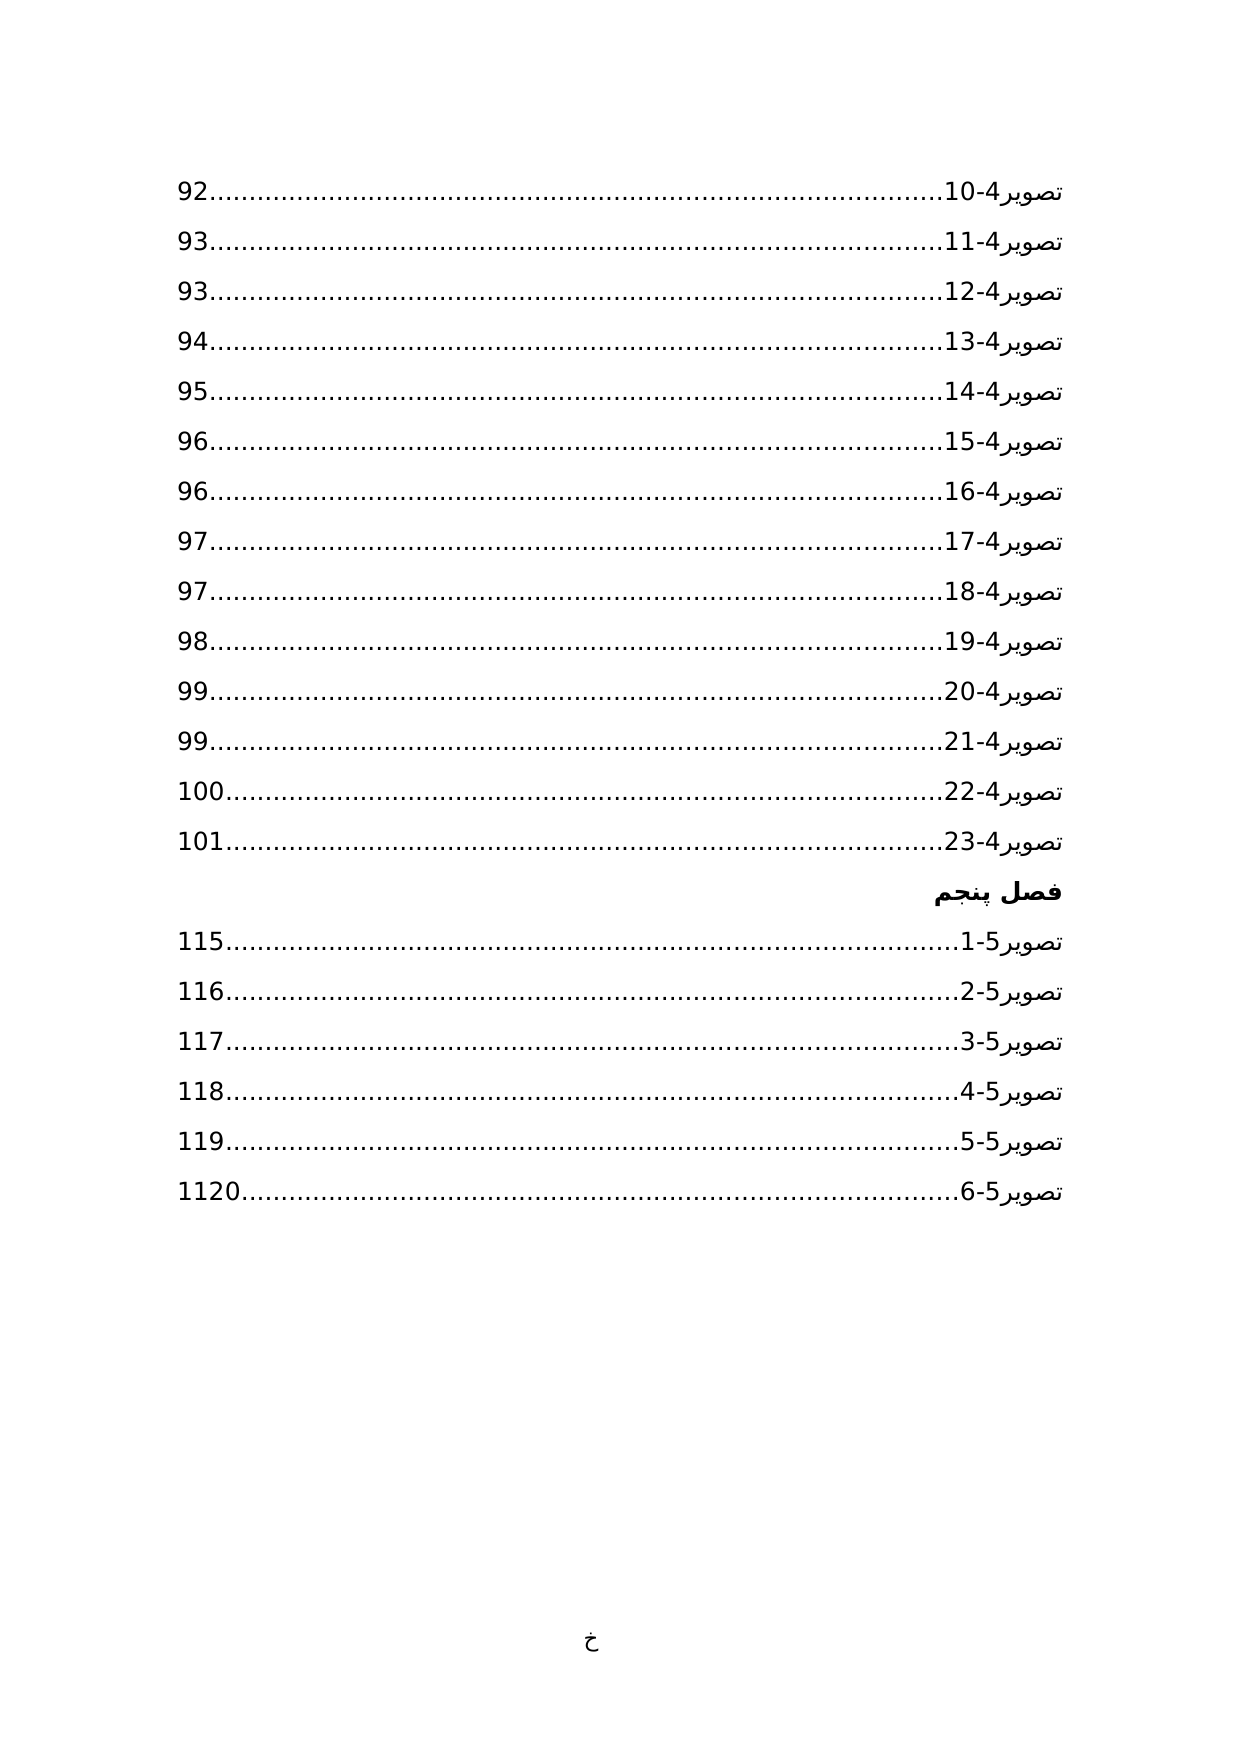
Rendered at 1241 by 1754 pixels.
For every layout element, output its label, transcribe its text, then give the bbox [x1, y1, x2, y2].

text تصویر4-20 99 [118, 677, 1063, 706]
text تصویر4-15 96 [118, 427, 1063, 456]
text تصویر4-23 101 [118, 827, 1063, 856]
text تصویر5-4 118 [118, 1077, 1063, 1106]
text تصویر4-10 92 [118, 177, 1063, 206]
text تصویر4-22 100 [118, 777, 1063, 806]
text تصویر5-3 117 [118, 1027, 1063, 1056]
text تصویر4-17 97 [118, 527, 1063, 556]
text تصویر5-2 116 [118, 977, 1063, 1006]
text تصویر5-6 1120 [118, 1177, 1063, 1206]
text تصویر5-1 115 [118, 927, 1063, 956]
text تصویر4-16 96 [118, 477, 1063, 506]
text تصویر4-13 94 [118, 327, 1063, 356]
text تصویر4-18 97 [118, 577, 1063, 606]
text تصویر4-11 93 [118, 227, 1063, 256]
text تصویر5-5 119 [118, 1127, 1063, 1156]
text تصویر4-19 98 [118, 627, 1063, 656]
text تصویر4-21 99 [118, 727, 1063, 756]
text تصویر4-14 95 [118, 377, 1063, 406]
text فصل پنجم [118, 877, 1063, 906]
text تصویر4-12 93 [118, 277, 1063, 306]
